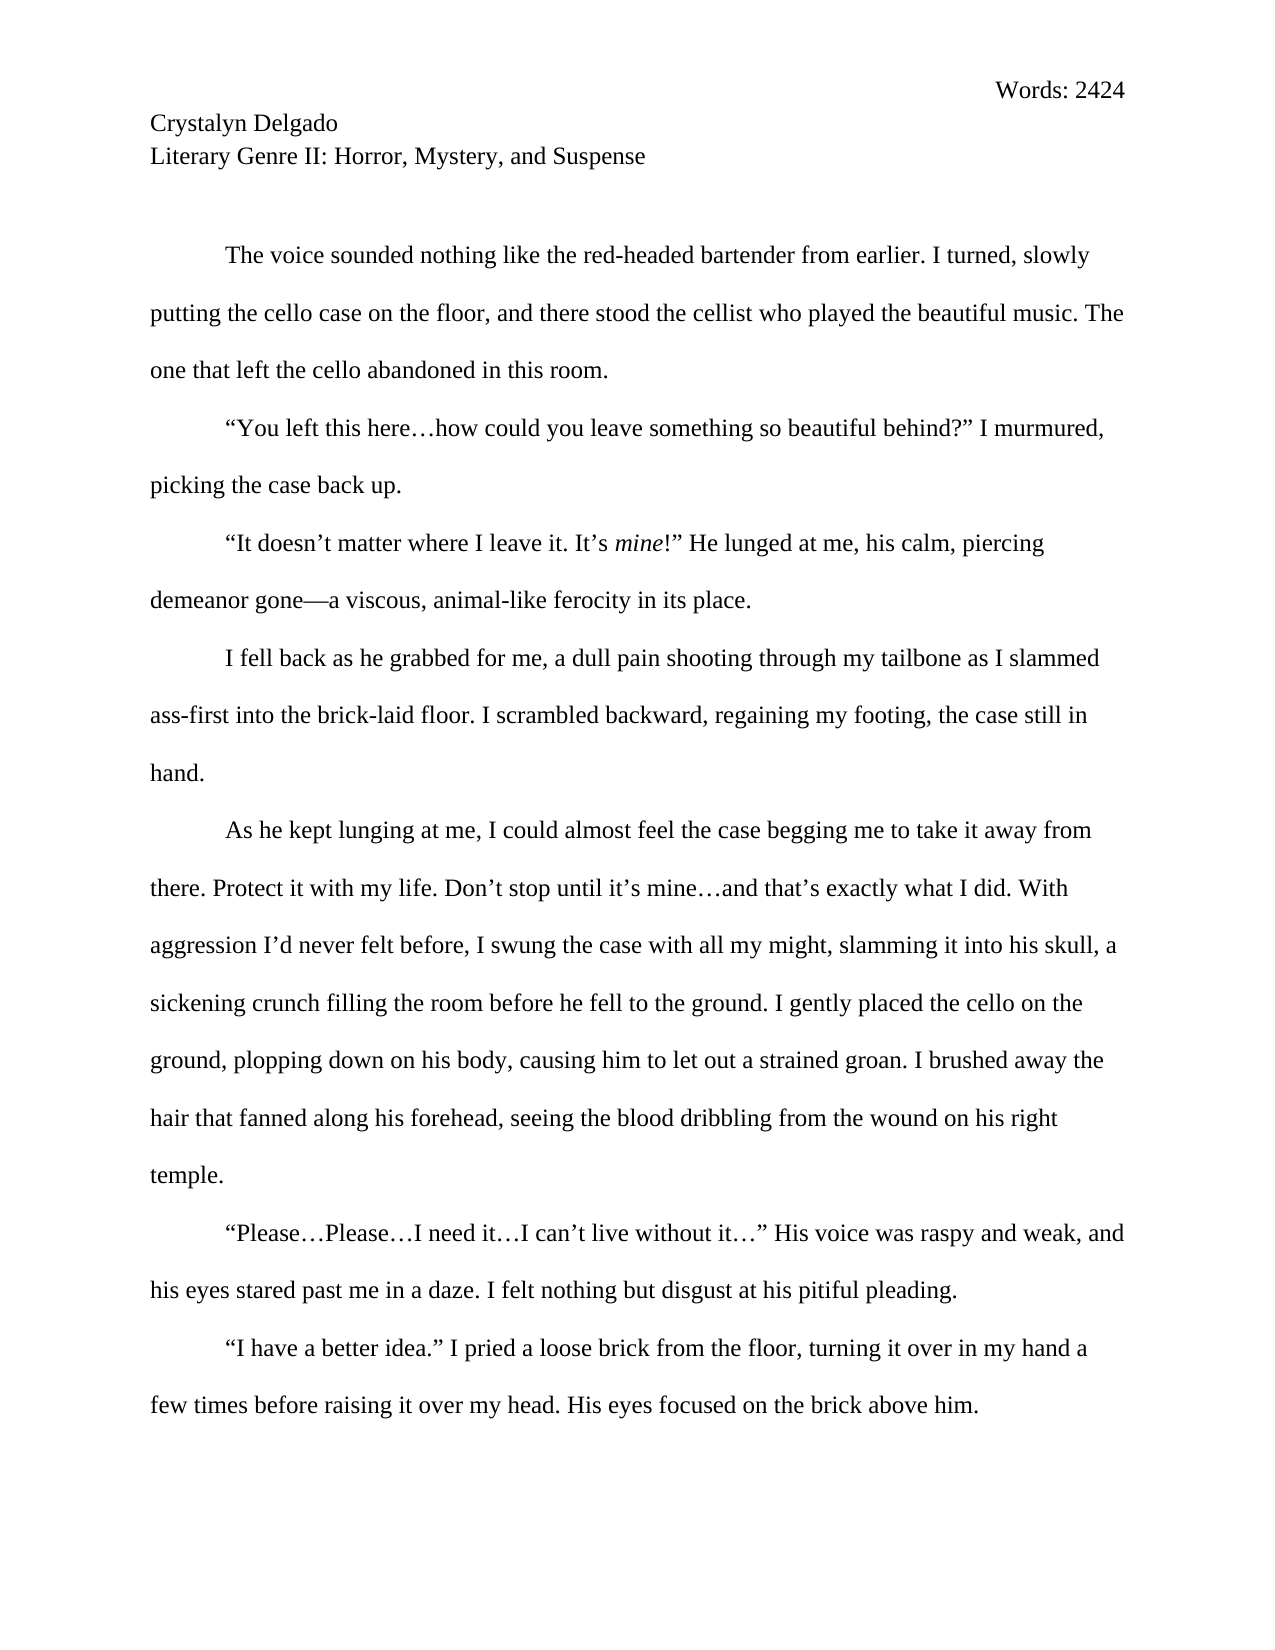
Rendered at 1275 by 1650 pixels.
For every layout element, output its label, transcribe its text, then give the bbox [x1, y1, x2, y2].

text “It doesn’t matter where I leave it. It’s mine!” He lunged at me, his calm, piercing demeanor gone—a viscous, animal-like ferocity in its place. [150, 528, 1125, 614]
text “Please…Please…I need it…I can’t live without it…” His voice was raspy and weak, and his eyes stared past me in a daze. I felt nothing but disgust at his pitiful pleading. [150, 1218, 1125, 1304]
text As he kept lunging at me, I could almost feel the case begging me to take it away from there. Protect it with my life. Don’t stop until it’s mine…and that’s exactly what I did. With aggression I’d never felt before, I swung the case with all my might, slamming it into his skull, a sickening crunch filling the room before he fell to the ground. I gently placed the cello on the ground, plopping down on his body, causing him to let out a strained groan. I brushed away the hair that fanned along his forehead, seeing the blood dribbling from the wound on his right temple. [150, 815, 1125, 1189]
text The voice sounded nothing like the red-headed bartender from earlier. I turned, slowly putting the cello case on the floor, and there stood the cellist who played the beautiful music. The one that left the cello abandoned in this room. [150, 240, 1125, 384]
text “You left this here…how could you leave something so beautiful behind?” I murmured, picking the case back up. [150, 413, 1125, 499]
text “I have a better idea.” I pried a loose brick from the floor, turning it over in my hand a few times before raising it over my head. His eyes focused on the brick above him. [150, 1333, 1125, 1419]
text I fell back as he grabbed for me, a dull pain shooting through my tailbone as I slammed ass-first into the brick-laid floor. I scrambled backward, regaining my footing, the case still in hand. [150, 643, 1125, 786]
